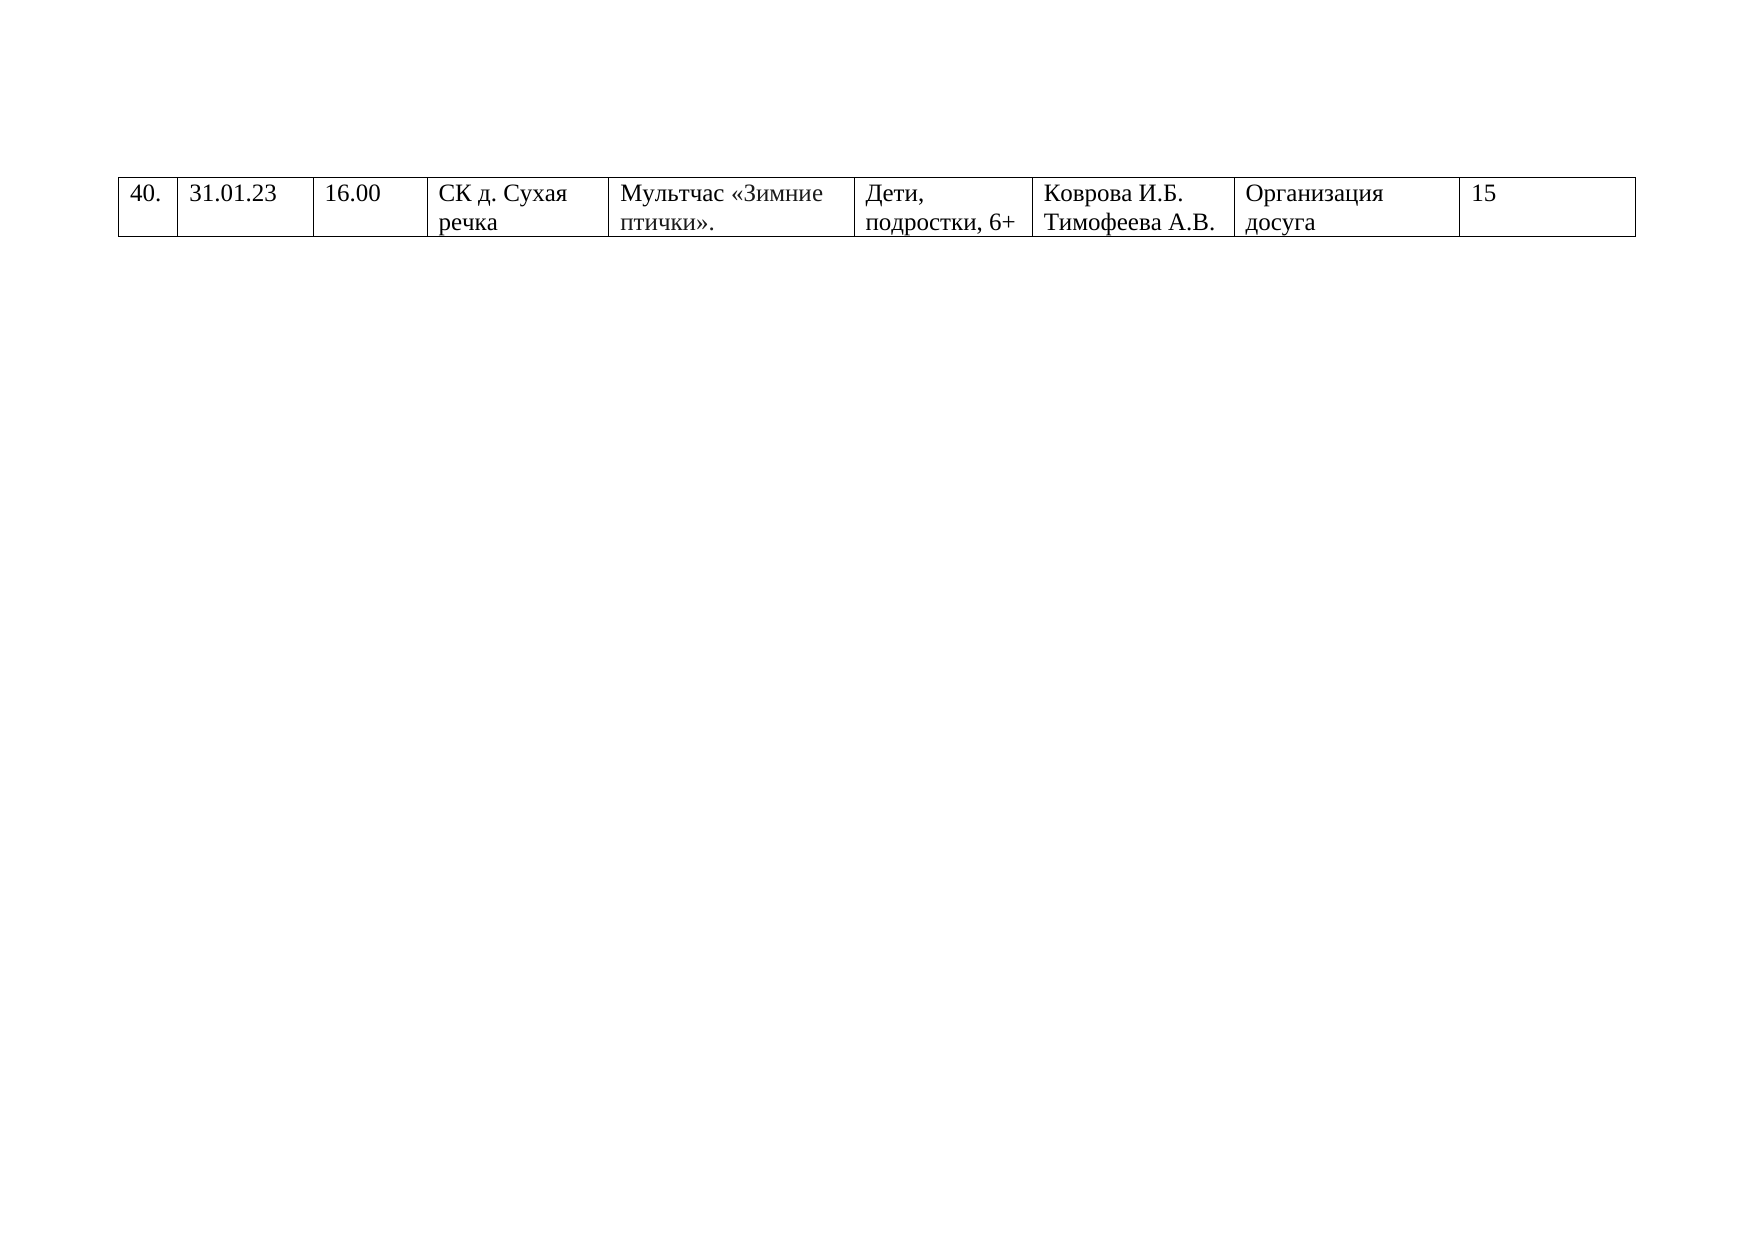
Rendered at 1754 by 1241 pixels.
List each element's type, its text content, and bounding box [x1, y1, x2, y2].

table_cell [119, 178, 177, 236]
table_cell СК д. Сухая речка [428, 178, 608, 236]
table_cell Мультчас «Зимние птички». [609, 178, 854, 236]
table_cell Организация досуга [1235, 178, 1459, 236]
table_cell 16.00 [314, 178, 427, 236]
table_cell Дети, подростки, 6+ [855, 178, 1032, 236]
table_cell 15 [1460, 178, 1635, 236]
table_cell Коврова И.Б. Тимофеева А.В. [1033, 178, 1234, 236]
table_cell 31.01.23 [178, 178, 313, 236]
